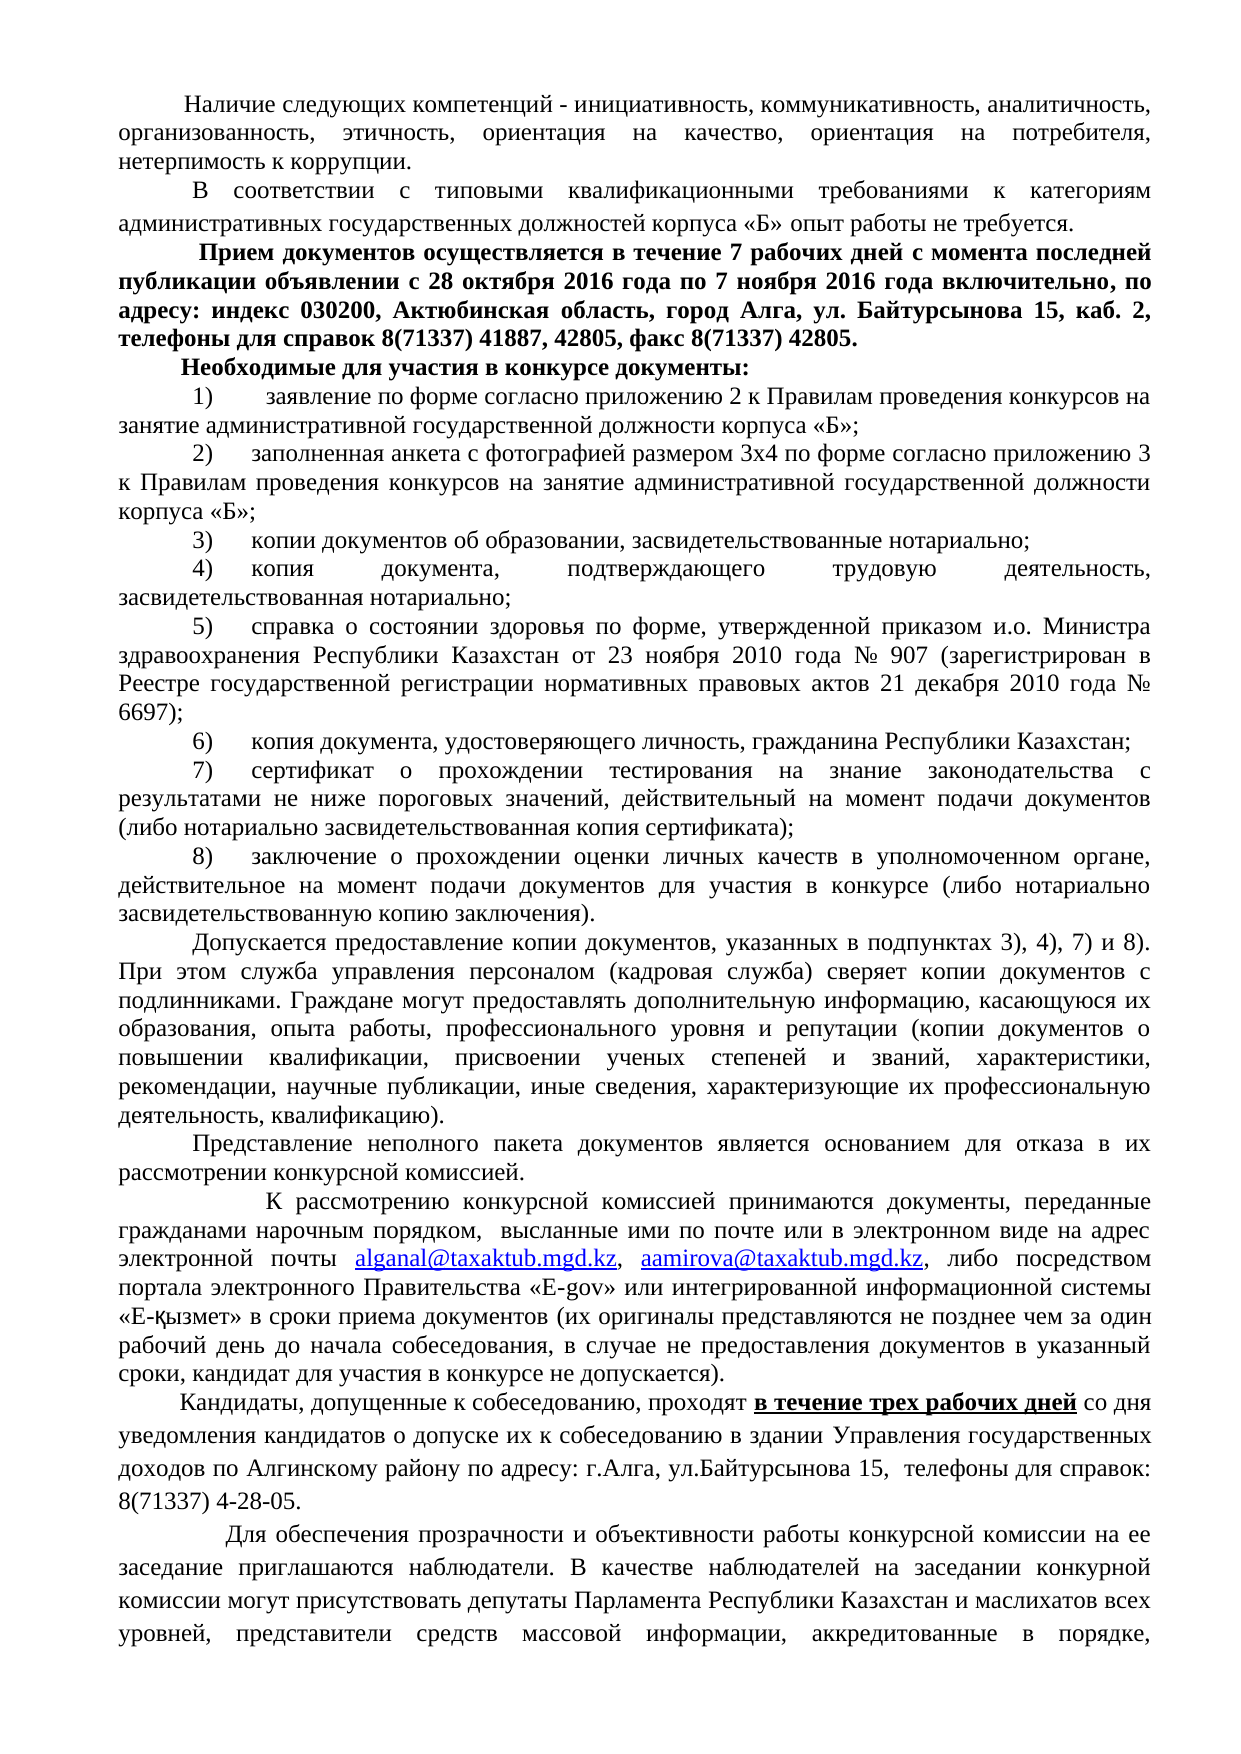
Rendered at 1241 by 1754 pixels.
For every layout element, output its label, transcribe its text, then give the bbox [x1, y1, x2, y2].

list сертификат о прохождении тестирования на знание законодательства с результатами не ниже пороговых значений, действительный на момент подачи документов (либо нотариально засвидетельствованная копия сертификата); [118, 755, 1152, 841]
list справка о состоянии здоровья по форме, утвержденной приказом и.о. Министра здравоохранения Республики Казахстан от 23 ноября 2010 года № 907 (зарегистрирован в Реестре государственной регистрации нормативных правовых актов 21 декабря 2010 года № 6697); [118, 611, 1152, 726]
list заполненная анкета с фотографией размером 3х4 по форме согласно приложению 3 к Правилам проведения конкурсов на занятие административной государственной должности корпуса «Б»; [118, 438, 1152, 525]
list Кандидаты, допущенные к собеседованию, проходят в течение трех рабочих дней со дня уведомления кандидатов о допуске их к собеседованию в здании Управления государственных доходов по Алгинскому району по адресу: г.Алга, ул.Байтурсынова 15, телефоны для справок: 8(71337) 4-28-05. [88, 1387, 1152, 1515]
text Наличие следующих компетенций - инициативность, коммуникативность, аналитичность, организованность, этичность, ориентация на качество, ориентация на потребителя, нетерпимость к коррупции. [118, 89, 1152, 175]
list копии документов об образовании, засвидетельствованные нотариально; [118, 525, 1152, 553]
text Прием документов осуществляется в течение 7 рабочих дней с момента последней публикации объявлении с 28 октября 2016 года по 7 ноября 2016 года включительно, по адресу: индекс 030200, Актюбинская область, город Алга, ул. Байтурсынова 15, каб. 2, телефоны для справок 8(71337) 41887, 42805, факс 8(71337) 42805. [118, 266, 1152, 352]
text В соответствии с типовыми квалификационными требованиями к категориям административных государственных должностей корпуса «Б» опыт работы не требуется. [118, 175, 1152, 237]
list заявление по форме согласно приложению 2 к Правилам проведения конкурсов на занятие административной государственной должности корпуса «Б»; [118, 381, 1152, 438]
text Представление неполного пакета документов является основанием для отказа в их рассмотрении конкурсной комиссией. [118, 1128, 1152, 1186]
text К рассмотрению конкурсной комиссией принимаются документы, переданные гражданами нарочным порядком, высланные ими по почте или в электронном виде на адрес электронной почты alganal@taxaktub.mgd.kz, aamirova@taxaktub.mgd.kz, либо посредством портала электронного Правительства «Е-gov» или интегрированной информационной системы «Е-қызмет» в сроки приема документов (их оригиналы представляются не позднее чем за один рабочий день до начала собеседования, в случае не предоставления документов в указанный сроки, кандидат для участия в конкурсе не допускается). [118, 1186, 1152, 1387]
list копия документа, удостоверяющего личность, гражданина Республики Казахстан; [118, 726, 1152, 755]
text Допускается предоставление копии документов, указанных в подпунктах 3), 4), 7) и 8). При этом служба управления персоналом (кадровая служба) сверяет копии документов с подлинниками. Граждане могут предоставлять дополнительную информацию, касающуюся их образования, опыта работы, профессионального уровня и репутации (копии документов о повышении квалификации, присвоении ученых степеней и званий, характеристики, рекомендации, научные публикации, иные сведения, характеризующие их профессиональную деятельность, квалификацию). [118, 927, 1152, 1128]
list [88, 1519, 1152, 1647]
list заключение о прохождении оценки личных качеств в уполномоченном органе, действительное на момент подачи документов для участия в конкурсе (либо нотариально засвидетельствованную копию заключения). [118, 841, 1152, 927]
text Необходимые для участия в конкурсе документы: [118, 352, 1152, 381]
text Прием документов осуществляется в течение 7 рабочих дней с момента последней публикации объявлении с 28 октября 2016 года по 7 ноября 2016 года включительно, по адресу: индекс 030200, Актюбинская область, город Алга, ул. Байтурсынова 15, каб. 2, телефоны для справок 8(71337) 41887, 42805, факс 8(71337) 42805. [118, 237, 912, 266]
list копия документа, подтверждающего трудовую деятельность, засвидетельствованная нотариально; [118, 553, 1152, 611]
